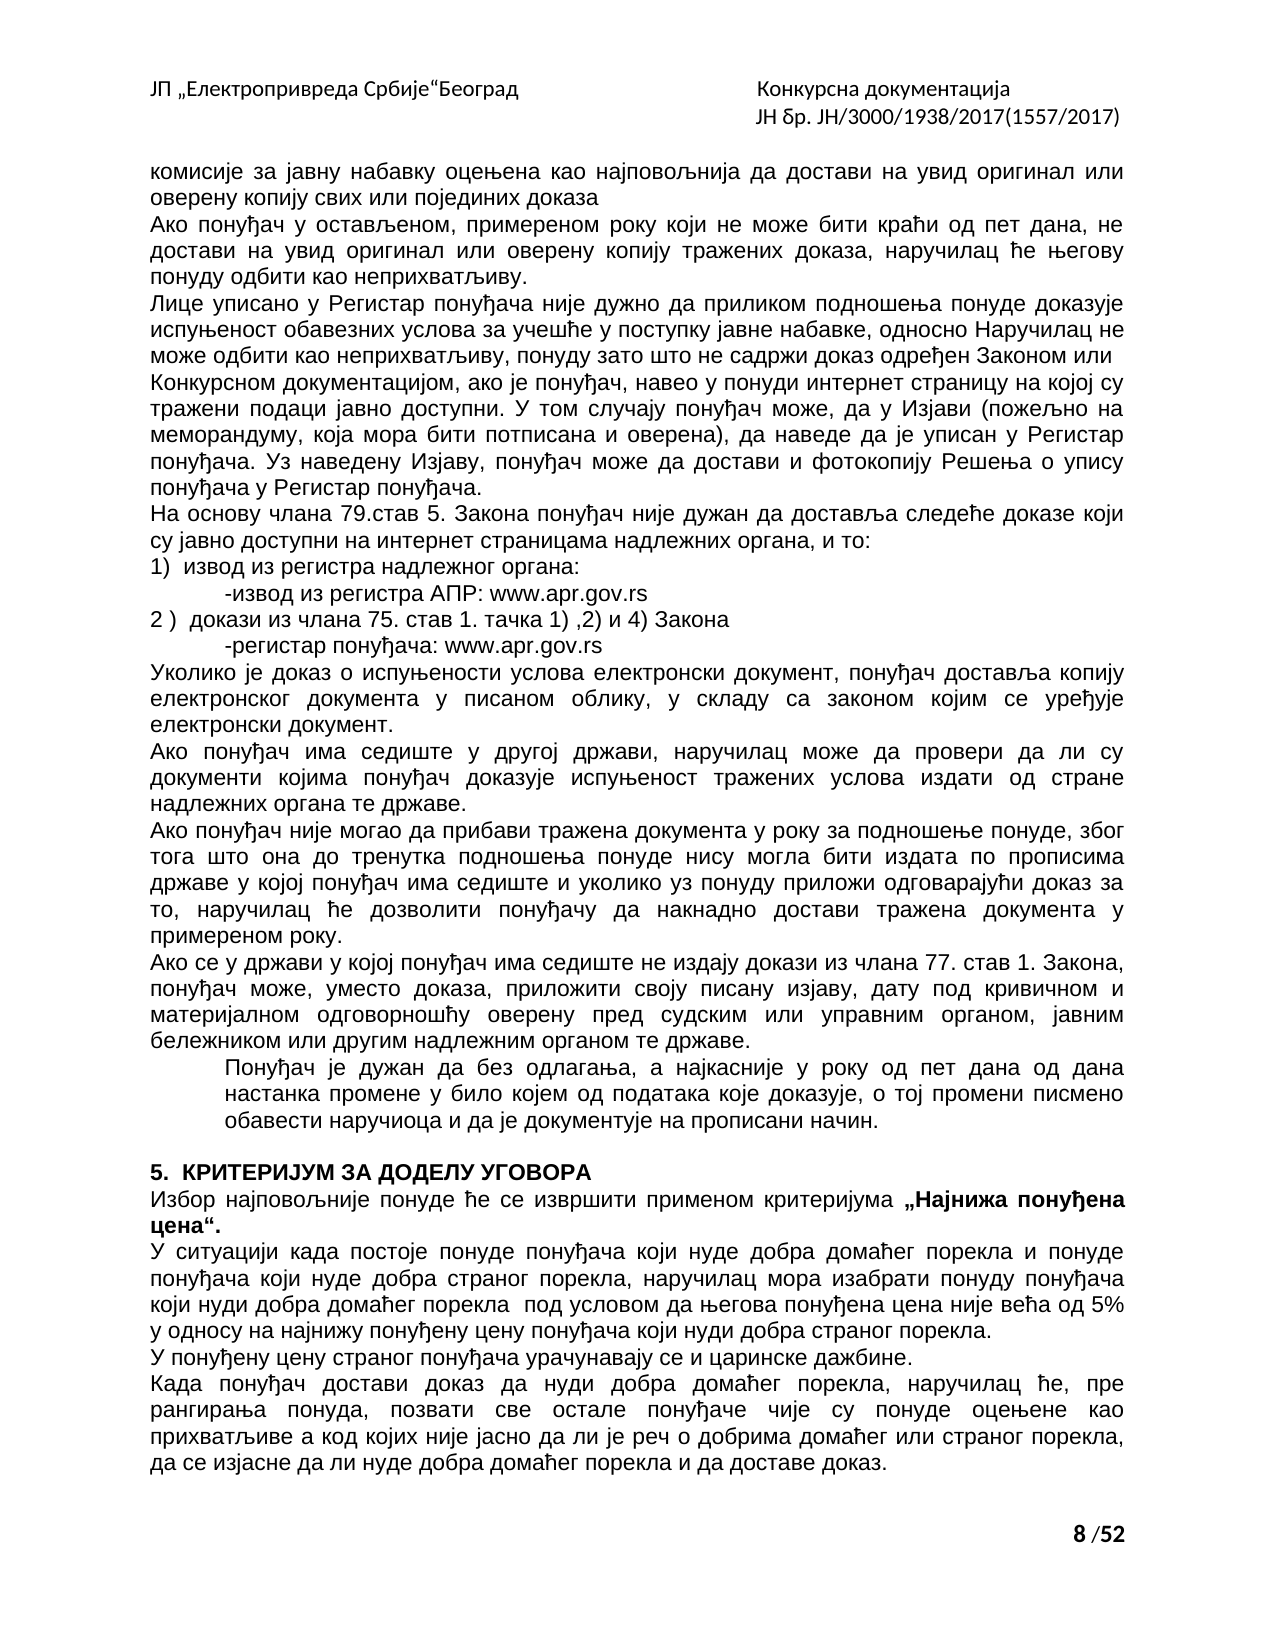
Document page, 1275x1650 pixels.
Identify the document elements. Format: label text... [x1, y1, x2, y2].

text -регистар понуђача: www.apr.gov.rs [224, 632, 1125, 658]
text -извод из регистра АПР: www.apr.gov.rs [224, 579, 1125, 606]
text Конкурсном документацијом, ако је понуђач, навео у понуди интернет страницу на којој су тражени подаци јавно доступни. У том случају понуђач може, да у Изјави (пожељно на меморандуму, која мора бити потписана и оверена), да наведе да је уписан у Регистар понуђача. Уз наведену Изјаву, понуђач може да достави и фотокопију Решења о упису понуђача у Регистар понуђача. [150, 369, 1125, 500]
text Избор најповољније понуде ће се извршити применом критеријума „Најнижа понуђена цена“. [150, 1186, 1125, 1238]
text У ситуацији када постоје понуде понуђача који нуде добра домаћег порекла и понуде понуђача који нуде добра страног порекла, наручилац мора изабрати понуду понуђача који нуди добра домаћег порекла под условом да његова понуђена цена није већа од 5% у односу на нaјнижу понуђену цену понуђача који нуди добра страног порекла. [150, 1238, 1125, 1344]
text 1) извод из регистра надлежног органа: [150, 553, 1125, 579]
text На основу члана 79.став 5. Закона понуђач није дужан да доставља следеће доказе који су јавно доступни на интернет страницама надлежних органа, и то: [150, 500, 1125, 553]
text Ако се у држави у којој понуђач има седиште не издају докази из члана 77. став 1. Закона, понуђач може, уместо доказа, приложити своју писану изјаву, дату под кривичном и материјалном одговорношћу оверену пред судским или управним органом, јавним бележником или другим надлежним органом те државе. [150, 948, 1125, 1054]
text У понуђену цену страног понуђача урачунавају се и царинске дажбине. [150, 1344, 1125, 1370]
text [150, 158, 1125, 211]
text Када понуђач достави доказ да нуди добра домаћег порекла, наручилац ће, пре рангирања понуда, позвати све остале понуђаче чије су понуде оцењене као прихватљиве а код којих није јасно да ли је реч о добрима домаћег или страног порекла, да се изјасне да ли нуде добра домаћег порекла и да доставе доказ. [150, 1370, 1125, 1476]
text 2 ) докази из члана 75. став 1. тачка 1) ,2) и 4) Закона [150, 606, 1125, 632]
text Ако понуђач није могао да прибави тражена документа у року за подношење понуде, због тога што она до тренутка подношења понуде нису могла бити издата по прописима државе у којој понуђач има седиште и уколико уз понуду приложи одговарајући доказ за то, наручилац ће дозволити понуђачу да накнадно достави тражена документа у примереном року. [150, 817, 1125, 948]
text Ако понуђач има седиште у другој држави, наручилац може да провери да ли су документи којима понуђач доказује испуњеност тражених услова издати од стране надлежних органа те државе. [150, 738, 1125, 817]
text Понуђач је дужан да без одлагања, а најкасније у року од пет дана од дана настанка промене у било којем од података које доказује, о тој промени писмено обавести наручиоца и да је документује на прописани начин. [224, 1054, 1125, 1133]
text Ако понуђач у остављеном, примереном року који не може бити краћи од пет дана, не достави на увид оригинал или оверену копију тражених доказа, наручилац ће његову понуду одбити као неприхватљиву. [150, 211, 1125, 289]
text Лице уписано у Регистар понуђача није дужно да приликом подношења понуде доказује испуњеност обавезних услова за учешће у поступку јавне набавке, односно Наручилац не може одбити као неприхватљиву, понуду зато што не садржи доказ одређен Законом или [150, 289, 1125, 369]
text 5. КРИТЕРИЈУМ ЗА ДОДЕЛУ УГОВОРА [150, 1159, 1125, 1186]
text Уколико је доказ о испуњености услова електронски документ, понуђач доставља копију електронског документа у писаном облику, у складу са законом којим се уређује електронски документ. [150, 658, 1125, 738]
